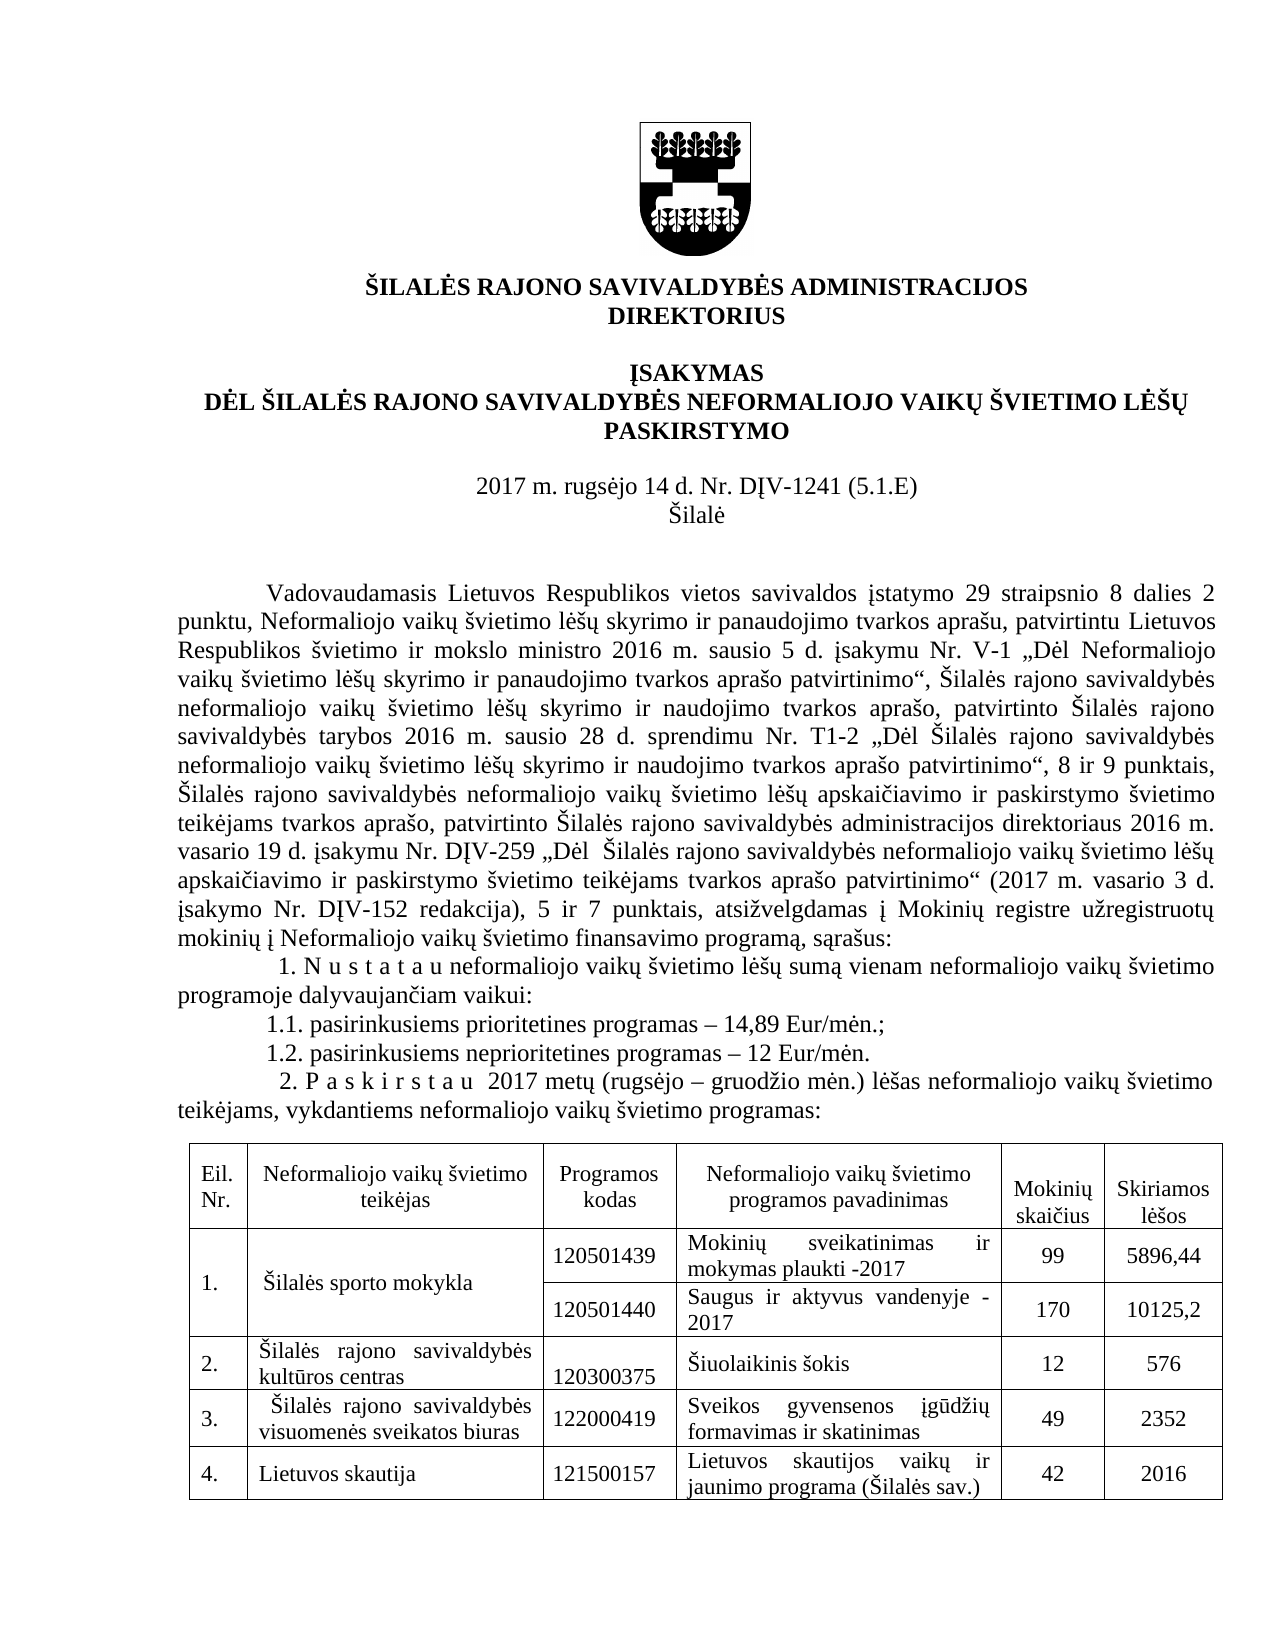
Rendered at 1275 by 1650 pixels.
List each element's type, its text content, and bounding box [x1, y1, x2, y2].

table_cell 576 [1105, 1337, 1222, 1389]
table_cell 99 [1002, 1229, 1104, 1282]
table_cell Šiuolaikinis šokis [677, 1337, 1001, 1389]
table_cell 5896,44 [1105, 1229, 1222, 1282]
table_cell 120300375 [544, 1337, 676, 1389]
table_cell 10125,2 [1105, 1283, 1222, 1336]
text 1. N u s t a t a u neformaliojo vaikų švietimo lėšų sumą vienam neformaliojo vaikų švietimo programoje dalyvaujančiam vaikui: [177, 951, 1216, 1009]
table_cell 42 [1002, 1447, 1104, 1499]
table_cell 2352 [1105, 1390, 1222, 1446]
table_cell 120501440 [544, 1283, 676, 1336]
table_header Mokinių skaičius [1002, 1144, 1104, 1228]
text Šilalė [177, 500, 1216, 529]
table_cell 170 [1002, 1283, 1104, 1336]
table_cell 3. [190, 1390, 247, 1446]
text 2. P a s k i r s t a u 2017 metų (rugsėjo – gruodžio mėn.) lėšas neformaliojo vaikų švietimo teikėjams, vykdantiems neformaliojo vaikų švietimo programas: [177, 1066, 1216, 1124]
table_cell 2016 [1105, 1447, 1222, 1499]
text DĖL ŠILALĖS RAJONO SAVIVALDYBĖS NEFORMALIOJO VAIKŲ ŠVIETIMO LĖŠŲ PASKIRSTYMO [177, 387, 1216, 445]
table_cell 120501439 [544, 1229, 676, 1282]
table_cell 4. [190, 1447, 247, 1499]
table_header Neformaliojo vaikų švietimo programos pavadinimas [677, 1144, 1001, 1228]
table_cell 2. [190, 1337, 247, 1389]
table_cell Šilalės rajono savivaldybės kultūros centras [248, 1337, 543, 1389]
text 1.1. pasirinkusiems prioritetines programas – 14,89 Eur/mėn.; [266, 1009, 1216, 1038]
table_cell Šilalės rajono savivaldybės visuomenės sveikatos biuras [248, 1390, 543, 1446]
picture [638, 118, 755, 256]
table_header Skiriamos lėšos [1105, 1144, 1222, 1228]
table_cell 49 [1002, 1390, 1104, 1446]
table_cell Saugus ir aktyvus vandenyje - 2017 [677, 1283, 1001, 1336]
table_header Neformaliojo vaikų švietimo teikėjas [248, 1144, 543, 1228]
text Šilalės rajono savivaldybėS ADMINISTRACIJOS [177, 272, 1216, 301]
table_cell Lietuvos skautija [248, 1447, 543, 1499]
table_cell Mokinių sveikatinimas ir mokymas plaukti -2017 [677, 1229, 1001, 1282]
table_cell Sveikos gyvensenos įgūdžių formavimas ir skatinimas [677, 1390, 1001, 1446]
text DIREKTORIUS [177, 301, 1216, 330]
table_cell 1. [190, 1229, 247, 1336]
text 2017 m. rugsėjo 14 d. Nr. DĮV-1241 (5.1.E) [177, 471, 1216, 500]
text 1.2. pasirinkusiems neprioritetines programas – 12 Eur/mėn. [266, 1038, 1216, 1066]
table_header Eil. Nr. [190, 1144, 247, 1228]
table_cell 12 [1002, 1337, 1104, 1389]
table_cell 121500157 [544, 1447, 676, 1499]
table_header Programos kodas [544, 1144, 676, 1228]
table_cell Šilalės sporto mokykla [248, 1229, 543, 1336]
table_cell 122000419 [544, 1390, 676, 1446]
text Vadovaudamasis Lietuvos Respublikos vietos savivaldos įstatymo 29 straipsnio 8 dalies 2 punktu, Neformaliojo vaikų švietimo lėšų skyrimo ir panaudojimo tvarkos aprašu, patvirtintu Lietuvos Respublikos švietimo ir mokslo ministro 2016 m. sausio 5 d. įsakymu Nr. V-1 „Dėl Neformaliojo vaikų švietimo lėšų skyrimo ir panaudojimo tvarkos aprašo patvirtinimo“, Šilalės rajono savivaldybės neformaliojo vaikų švietimo lėšų skyrimo ir naudojimo tvarkos aprašo, patvirtinto Šilalės rajono savivaldybės tarybos 2016 m. sausio 28 d. sprendimu Nr. T1-2 „Dėl Šilalės rajono savivaldybės neformaliojo vaikų švietimo lėšų skyrimo ir naudojimo tvarkos aprašo patvirtinimo“, 8 ir 9 punktais, Šilalės rajono savivaldybės neformaliojo vaikų švietimo lėšų apskaičiavimo ir paskirstymo švietimo teikėjams tvarkos aprašo, patvirtinto Šilalės rajono savivaldybės administracijos direktoriaus 2016 m. vasario 19 d. įsakymu Nr. DĮV-259 „Dėl Šilalės rajono savivaldybės neformaliojo vaikų švietimo lėšų apskaičiavimo ir paskirstymo švietimo teikėjams tvarkos aprašo patvirtinimo“ (2017 m. vasario 3 d. įsakymo Nr. DĮV-152 redakcija), 5 ir 7 punktais, atsižvelgdamas į Mokinių registre užregistruotų mokinių į Neformaliojo vaikų švietimo finansavimo programą, sąrašus: [177, 578, 1216, 951]
table_cell Lietuvos skautijos vaikų ir jaunimo programa (Šilalės sav.) [677, 1447, 1001, 1499]
text ĮSAKYMAS [177, 358, 1216, 387]
